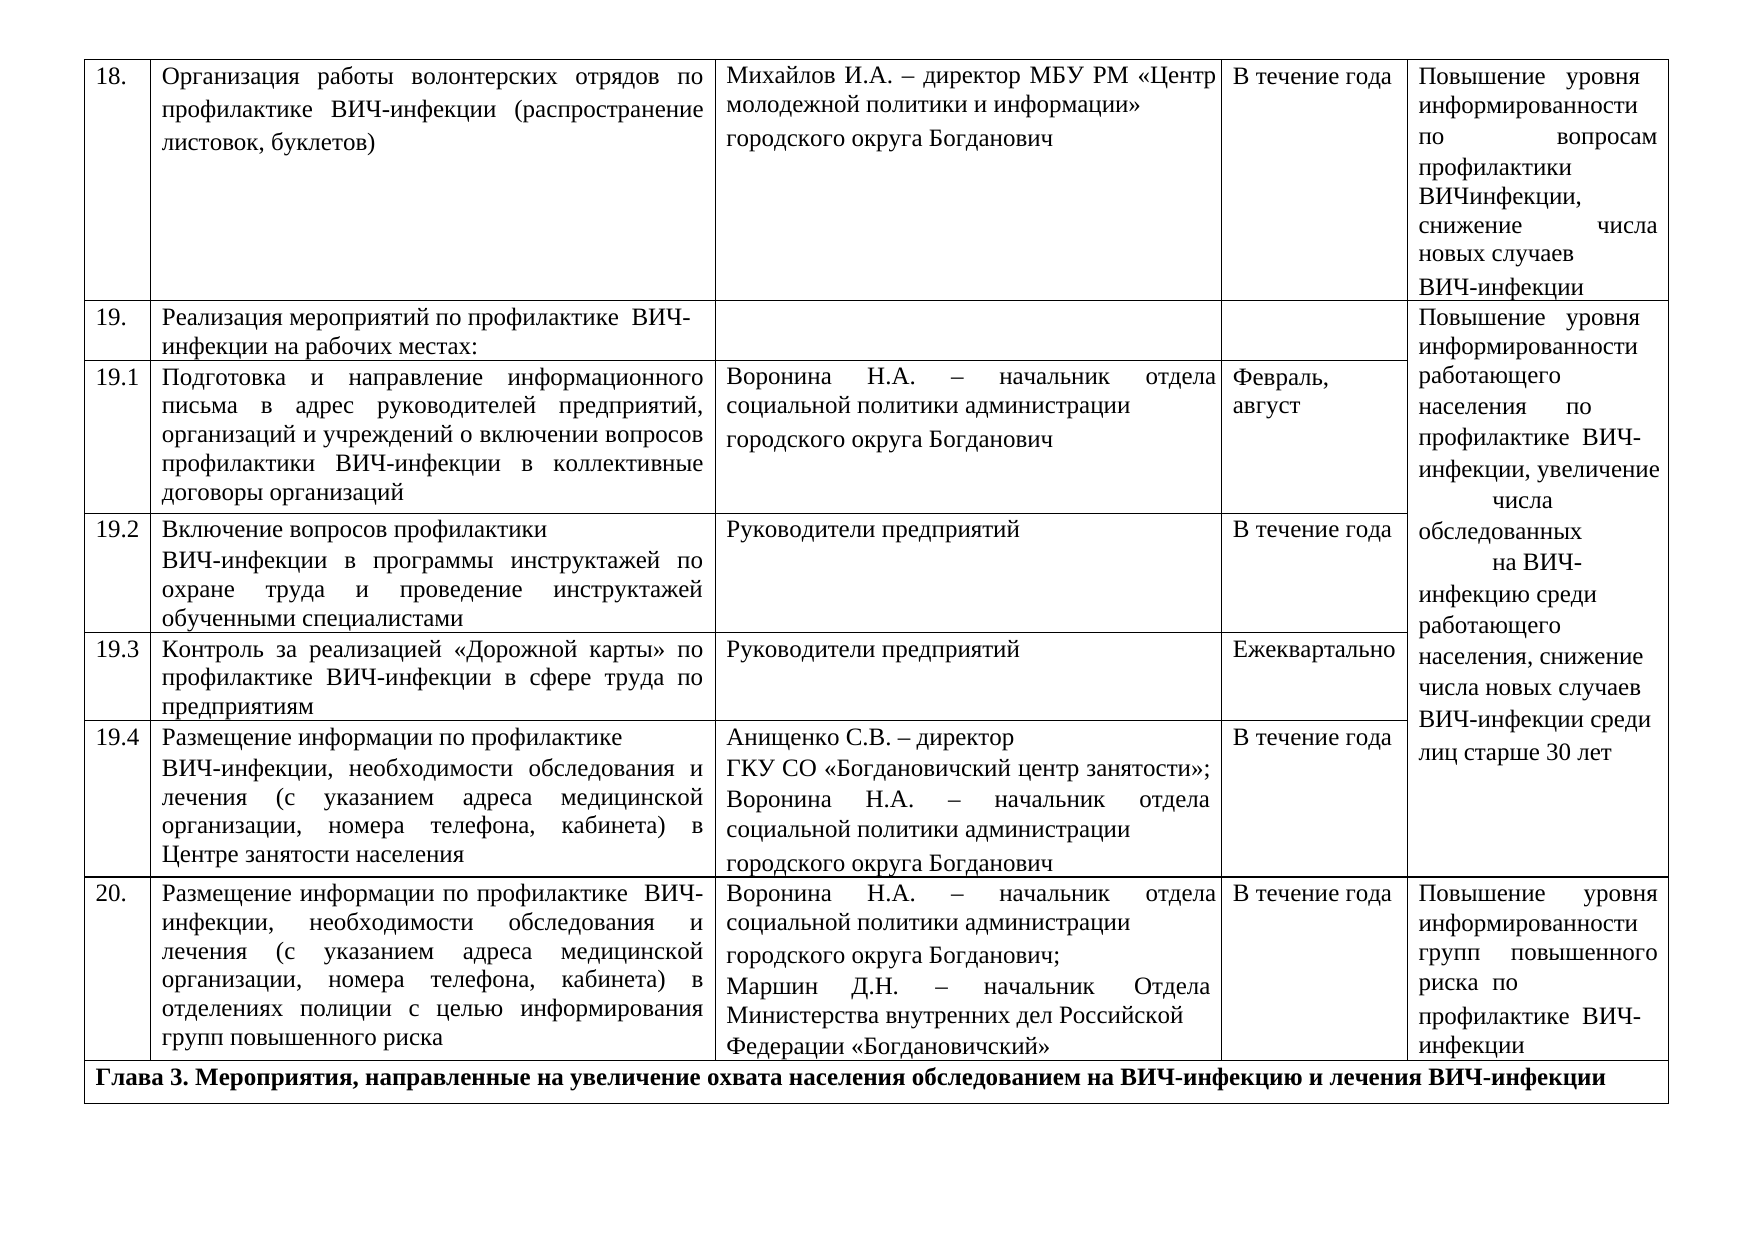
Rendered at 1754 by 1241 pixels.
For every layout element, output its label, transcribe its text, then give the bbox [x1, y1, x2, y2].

table_cell 19.3 [85, 633, 150, 720]
table_cell Реализация мероприятий по профилактике ВИЧ-инфекции на рабочих местах: [151, 301, 715, 360]
table_cell Размещение информации по профилактике ВИЧ-инфекции, необходимости обследования и лечения (с указанием адреса медицинской организации, номера телефона, кабинета) в Центре занятости населения [151, 721, 715, 876]
table_cell Подготовка и направление информационного письма в адрес руководителей предприятий, организаций и учреждений о включении вопросов профилактики ВИЧ-инфекции в коллективные договоры организаций [151, 361, 715, 512]
table_header Михайлов И.А. – директор МБУ РМ «Центр молодежной политики и информации» городского округа Богданович [716, 60, 1221, 300]
table_cell 19.2 [85, 514, 150, 632]
table_cell Руководители предприятий [716, 633, 1221, 720]
table_cell Глава 3. Мероприятия, направленные на увеличение охвата населения обследованием на ВИЧ-инфекцию и лечения ВИЧ-инфекции [85, 1061, 1668, 1103]
table_cell [716, 301, 1221, 360]
table_cell Повышение уровня информированности групп повышенного риска по профилактике ВИЧ-инфекции [1408, 878, 1668, 1060]
table_cell Воронина Н.А. – начальник отдела социальной политики администрации городского округа Богданович; Маршин Д.Н. – начальник Отдела Министерства внутренних дел Российской Федерации «Богдановичский» [716, 878, 1221, 1060]
table_cell Воронина Н.А. – начальник отдела социальной политики администрации городского округа Богданович [716, 361, 1221, 512]
table_cell В течение года [1222, 514, 1407, 632]
table_cell 19.4 [85, 721, 150, 876]
table_cell Включение вопросов профилактики ВИЧ-инфекции в программы инструктажей по охране труда и проведение инструктажей обученными специалистами [151, 514, 715, 632]
table_cell [1222, 301, 1407, 360]
table_cell Повышение уровня информированности работающего населения по профилактике ВИЧ-инфекции, увеличение числа обследованных на ВИЧ-инфекцию среди работающего населения, снижение числа новых случаев ВИЧ-инфекции среди лиц старше 30 лет [1408, 301, 1668, 876]
table_cell Размещение информации по профилактике ВИЧ-инфекции, необходимости обследования и лечения (с указанием адреса медицинской организации, номера телефона, кабинета) в отделениях полиции с целью информирования групп повышенного риска [151, 878, 715, 1060]
table_header В течение года [1222, 60, 1407, 300]
table_cell 19.1 [85, 361, 150, 512]
table_cell Февраль, август [1222, 361, 1407, 512]
table_cell 19. [85, 301, 150, 360]
table_cell Анищенко С.В. – директор ГКУ СО «Богдановичский центр занятости»; Воронина Н.А. – начальник отдела социальной политики администрации городского округа Богданович [716, 721, 1221, 876]
table_cell 20. [85, 878, 150, 1060]
table_header Организация работы волонтерских отрядов по профилактике ВИЧ-инфекции (распространение листовок, буклетов) [151, 60, 715, 300]
table_cell Контроль за реализацией «Дорожной карты» по профилактике ВИЧ-инфекции в сфере труда по предприятиям [151, 633, 715, 720]
table_cell В течение года [1222, 878, 1407, 1060]
table_header Повышение уровня информированности по вопросам профилактики ВИЧинфекции, снижение числа новых случаев ВИЧ-инфекции [1408, 60, 1668, 300]
table_cell Ежеквартально [1222, 633, 1407, 720]
table_cell В течение года [1222, 721, 1407, 876]
table_cell Руководители предприятий [716, 514, 1221, 632]
table_header 18. [85, 60, 150, 300]
